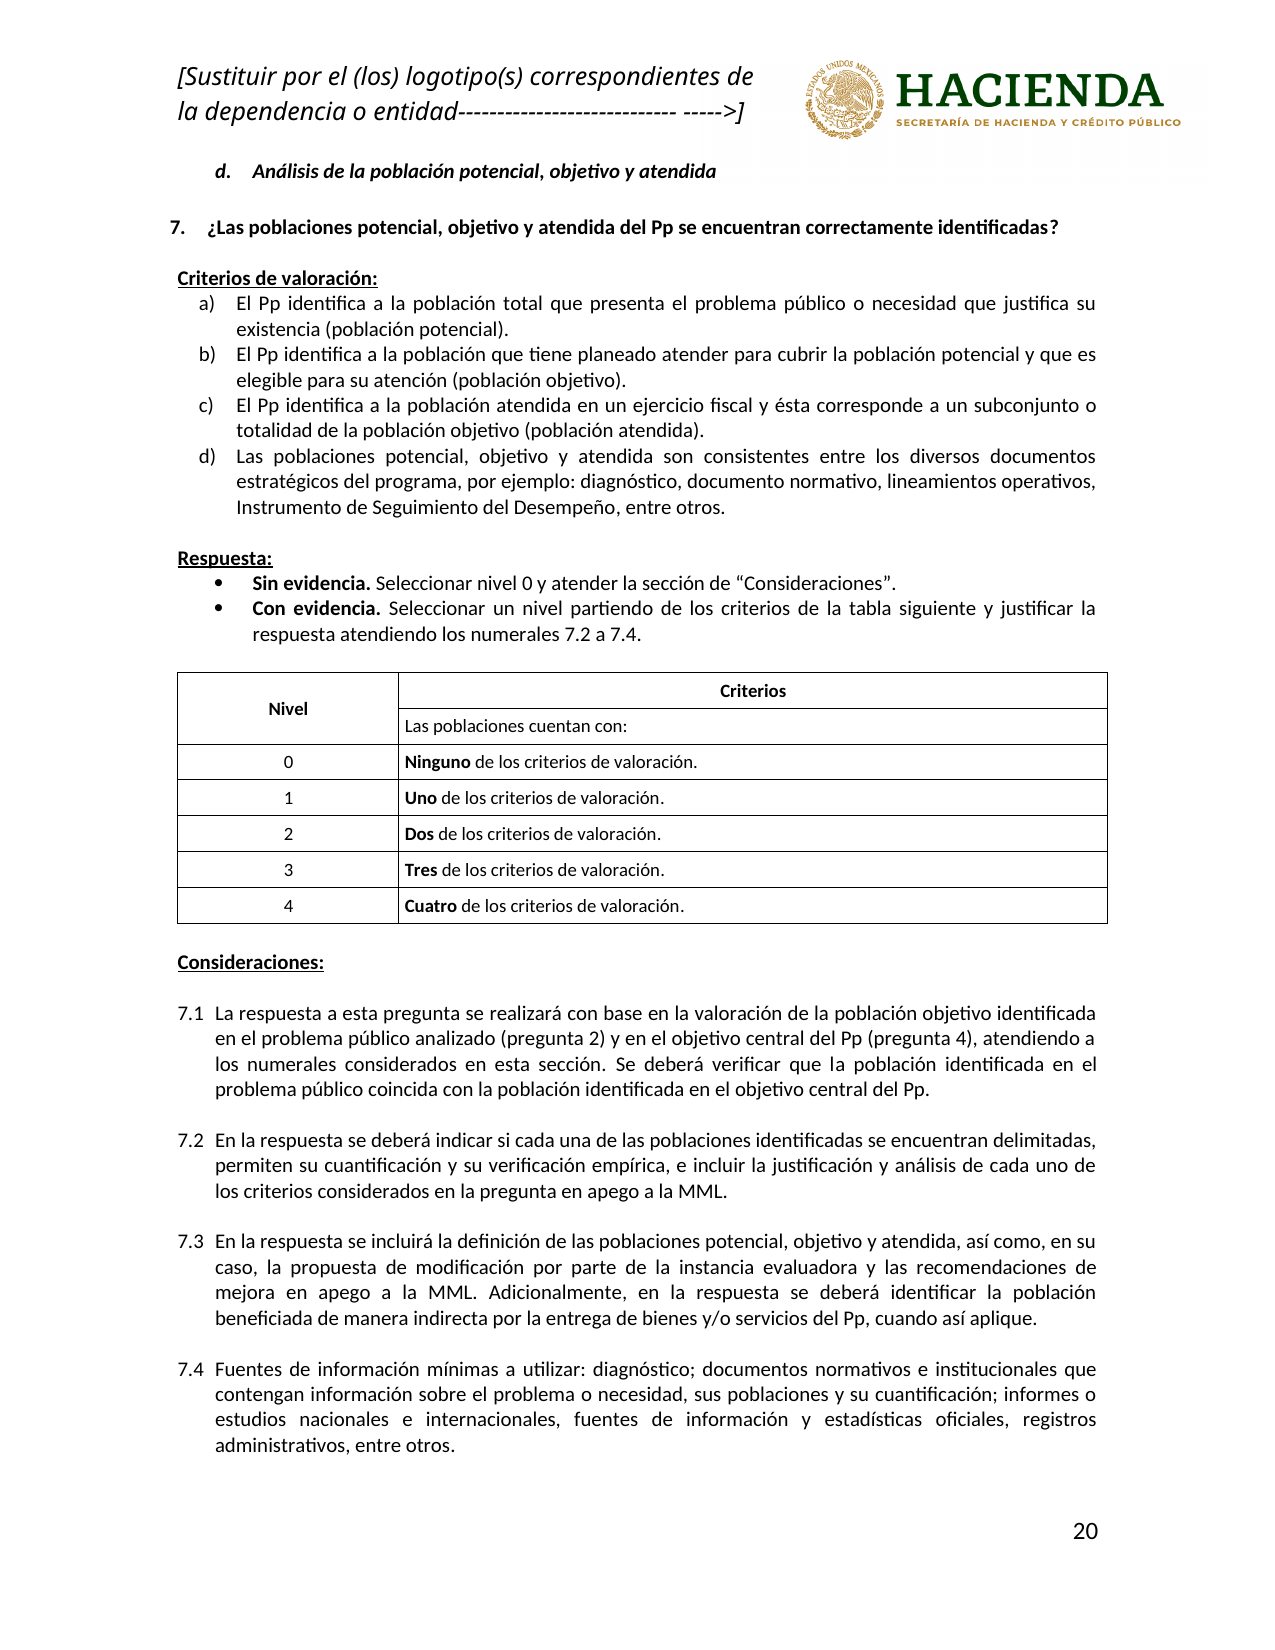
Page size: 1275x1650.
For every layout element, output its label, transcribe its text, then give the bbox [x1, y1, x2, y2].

list El Pp identifica a la población que tiene planeado atender para cubrir la población potencial y que es elegible para su atención (población objetivo). [199, 341, 1098, 392]
table_cell 0 [178, 745, 398, 779]
table_cell 2 [178, 816, 398, 851]
table_cell 4 [178, 888, 398, 923]
text Criterios de valoración: [177, 265, 1098, 291]
picture [699, 60, 1222, 187]
table_cell Ninguno de los criterios de valoración. [399, 745, 1107, 779]
list En la respuesta se incluirá la definición de las poblaciones potencial, objetivo y atendida, así como, en su caso, la propuesta de modificación por parte de la instancia evaluadora y las recomendaciones de mejora en apego a la MML. Adicionalmente, en la respuesta se deberá identificar la población beneficiada de manera indirecta por la entrega de bienes y/o servicios del Pp, cuando así aplique. [177, 1229, 1098, 1330]
list La respuesta a esta pregunta se realizará con base en la valoración de la población objetivo identificada en el problema público analizado (pregunta 2) y en el objetivo central del Pp (pregunta 4), atendiendo a los numerales considerados en esta sección. Se deberá verificar que la población identificada en el problema público coincida con la población identificada en el objetivo central del Pp. [177, 1000, 1098, 1102]
text Consideraciones: [177, 949, 1098, 974]
table_cell Uno de los criterios de valoración. [399, 780, 1107, 815]
table_cell Las poblaciones cuentan con: [399, 709, 1107, 743]
list ¿Las poblaciones potencial, objetivo y atendida del Pp se encuentran correctamente identificadas? [169, 214, 1098, 240]
table_cell 3 [178, 852, 398, 887]
list El Pp identifica a la población atendida en un ejercicio fiscal y ésta corresponde a un subconjunto o totalidad de la población objetivo (población atendida). [199, 392, 1098, 443]
table_header Nivel [178, 673, 398, 743]
list En la respuesta se deberá indicar si cada una de las poblaciones identificadas se encuentran delimitadas, permiten su cuantificación y su verificación empírica, e incluir la justificación y análisis de cada uno de los criterios considerados en la pregunta en apego a la MML. [177, 1127, 1098, 1203]
subtitle Análisis de la población potencial, objetivo y atendida [215, 158, 1098, 184]
table_cell Tres de los criterios de valoración. [399, 852, 1107, 887]
table_cell Dos de los criterios de valoración. [399, 816, 1107, 851]
list Con evidencia. Seleccionar un nivel partiendo de los criterios de la tabla siguiente y justificar la respuesta atendiendo los numerales 7.2 a 7.4. [215, 596, 1098, 646]
text Respuesta: [177, 545, 1098, 570]
table_header Criterios [399, 673, 1107, 708]
list Fuentes de información mínimas a utilizar: diagnóstico; documentos normativos e institucionales que contengan información sobre el problema o necesidad, sus poblaciones y su cuantificación; informes o estudios nacionales e internacionales, fuentes de información y estadísticas oficiales, registros administrativos, entre otros. [177, 1356, 1098, 1457]
list Sin evidencia. Seleccionar nivel 0 y atender la sección de “Consideraciones”. [215, 570, 1098, 596]
table_cell 1 [178, 780, 398, 815]
list El Pp identifica a la población total que presenta el problema público o necesidad que justifica su existencia (población potencial). [199, 291, 1098, 341]
list Las poblaciones potencial, objetivo y atendida son consistentes entre los diversos documentos estratégicos del programa, por ejemplo: diagnóstico, documento normativo, lineamientos operativos, Instrumento de Seguimiento del Desempeño, entre otros. [199, 443, 1098, 519]
table_cell Cuatro de los criterios de valoración. [399, 888, 1107, 923]
